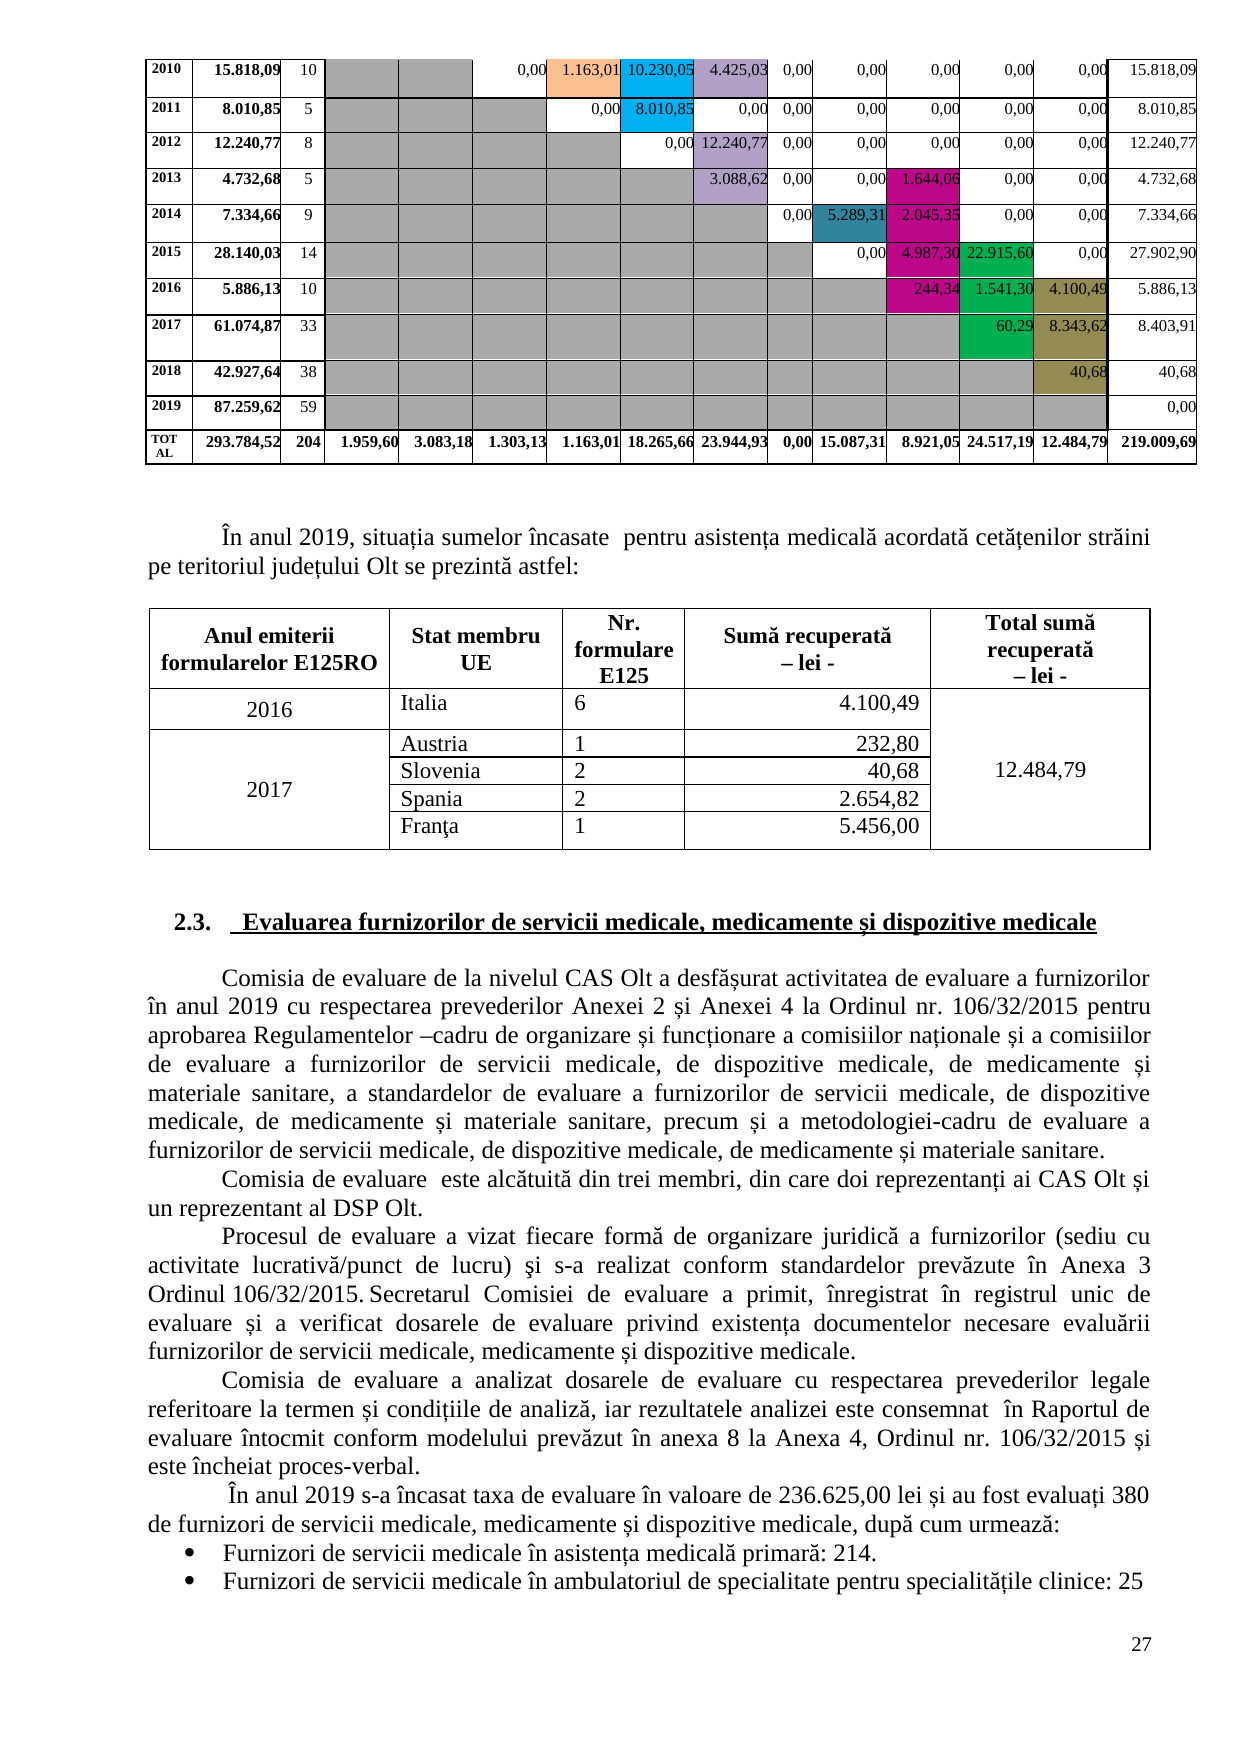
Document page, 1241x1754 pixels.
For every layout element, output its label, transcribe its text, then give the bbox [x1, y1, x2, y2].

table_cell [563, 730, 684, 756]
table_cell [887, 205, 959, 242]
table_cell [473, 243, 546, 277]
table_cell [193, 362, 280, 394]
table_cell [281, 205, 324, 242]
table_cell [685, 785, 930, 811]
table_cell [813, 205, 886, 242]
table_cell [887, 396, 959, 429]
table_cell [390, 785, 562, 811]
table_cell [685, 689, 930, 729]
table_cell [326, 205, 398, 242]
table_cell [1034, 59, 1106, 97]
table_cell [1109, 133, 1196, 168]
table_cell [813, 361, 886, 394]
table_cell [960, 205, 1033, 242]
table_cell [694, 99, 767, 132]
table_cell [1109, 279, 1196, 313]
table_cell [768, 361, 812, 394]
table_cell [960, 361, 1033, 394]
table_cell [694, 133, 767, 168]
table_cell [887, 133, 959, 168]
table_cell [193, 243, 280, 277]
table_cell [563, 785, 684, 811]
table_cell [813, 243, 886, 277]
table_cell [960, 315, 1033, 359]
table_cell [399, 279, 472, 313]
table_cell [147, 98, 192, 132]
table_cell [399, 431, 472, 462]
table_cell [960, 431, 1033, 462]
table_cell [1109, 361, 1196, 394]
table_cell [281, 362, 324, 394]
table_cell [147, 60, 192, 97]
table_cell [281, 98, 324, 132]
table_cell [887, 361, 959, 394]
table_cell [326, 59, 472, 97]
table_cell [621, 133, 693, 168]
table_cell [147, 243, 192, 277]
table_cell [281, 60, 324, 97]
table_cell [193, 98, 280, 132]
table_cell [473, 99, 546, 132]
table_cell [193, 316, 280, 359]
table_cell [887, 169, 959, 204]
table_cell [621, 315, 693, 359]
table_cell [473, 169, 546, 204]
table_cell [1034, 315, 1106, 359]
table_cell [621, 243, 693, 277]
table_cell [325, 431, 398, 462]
list Furnizori de servicii medicale în ambulatoriul de specialitate pentru specialitățile clinice: 25 [185, 1566, 1152, 1595]
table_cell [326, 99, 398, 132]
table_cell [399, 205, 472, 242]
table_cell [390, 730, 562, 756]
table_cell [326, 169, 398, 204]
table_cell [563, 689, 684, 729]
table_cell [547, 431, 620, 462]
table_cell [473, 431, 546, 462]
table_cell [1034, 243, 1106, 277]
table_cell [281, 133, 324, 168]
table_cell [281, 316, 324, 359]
text În anul 2019, situația sumelor încasate pentru asistența medicală acordată cetățenilor străini pe teritoriul județului Olt se prezintă astfel: [148, 522, 1152, 579]
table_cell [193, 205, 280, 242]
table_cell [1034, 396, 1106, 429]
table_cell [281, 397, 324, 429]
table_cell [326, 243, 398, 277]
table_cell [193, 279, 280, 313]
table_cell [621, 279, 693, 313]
text Comisia de evaluare este alcătuită din trei membri, din care doi reprezentanți ai CAS Olt și un reprezentant al DSP Olt. [148, 1164, 1152, 1221]
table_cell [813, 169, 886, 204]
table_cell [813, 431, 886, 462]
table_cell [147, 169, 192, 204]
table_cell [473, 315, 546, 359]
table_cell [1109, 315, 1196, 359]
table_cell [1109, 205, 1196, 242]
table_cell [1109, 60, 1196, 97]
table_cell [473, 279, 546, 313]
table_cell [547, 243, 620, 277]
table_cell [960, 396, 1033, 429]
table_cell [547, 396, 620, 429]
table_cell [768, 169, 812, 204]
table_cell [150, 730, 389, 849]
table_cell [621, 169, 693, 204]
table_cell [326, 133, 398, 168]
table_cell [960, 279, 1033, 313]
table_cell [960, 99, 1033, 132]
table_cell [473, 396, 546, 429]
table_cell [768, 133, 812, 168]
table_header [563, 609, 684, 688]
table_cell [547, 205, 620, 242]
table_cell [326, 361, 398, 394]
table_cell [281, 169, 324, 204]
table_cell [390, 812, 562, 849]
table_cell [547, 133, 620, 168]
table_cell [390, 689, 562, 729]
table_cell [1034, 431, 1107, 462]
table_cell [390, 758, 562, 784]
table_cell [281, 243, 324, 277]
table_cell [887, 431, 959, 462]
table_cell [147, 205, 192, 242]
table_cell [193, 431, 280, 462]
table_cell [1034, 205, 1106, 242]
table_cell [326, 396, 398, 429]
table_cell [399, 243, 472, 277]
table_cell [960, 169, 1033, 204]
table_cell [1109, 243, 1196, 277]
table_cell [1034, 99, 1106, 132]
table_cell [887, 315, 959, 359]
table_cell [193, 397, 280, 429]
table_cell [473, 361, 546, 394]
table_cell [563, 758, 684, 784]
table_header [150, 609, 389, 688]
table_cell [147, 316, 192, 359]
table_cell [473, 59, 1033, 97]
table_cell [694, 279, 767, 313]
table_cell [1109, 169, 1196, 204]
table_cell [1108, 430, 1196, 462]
text Comisia de evaluare de la nivelul CAS Olt a desfășurat activitatea de evaluare a furnizorilor în anul 2019 cu respectarea prevederilor Anexei 2 și Anexei 4 la Ordinul nr. 106/32/2015 pentru aprobarea Regulamentelor –cadru de organizare și funcționare a comisiilor naționale și a comisiilor de evaluare a furnizorilor de servicii medicale, de dispozitive medicale, de medicamente și materiale sanitare, a standardelor de evaluare a furnizorilor de servicii medicale, de dispozitive medicale, de medicamente și materiale sanitare, precum și a metodologiei-cadru de evaluare a furnizorilor de servicii medicale, de dispozitive medicale, de medicamente și materiale sanitare. [148, 963, 1152, 1164]
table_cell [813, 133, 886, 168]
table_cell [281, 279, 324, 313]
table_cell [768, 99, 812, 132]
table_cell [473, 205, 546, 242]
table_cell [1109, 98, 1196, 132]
text În anul 2019 s-a încasat taxa de evaluare în valoare de 236.625,00 lei și au fost evaluați 380 de furnizori de servicii medicale, medicamente și dispozitive medicale, după cum urmează: [148, 1480, 1152, 1538]
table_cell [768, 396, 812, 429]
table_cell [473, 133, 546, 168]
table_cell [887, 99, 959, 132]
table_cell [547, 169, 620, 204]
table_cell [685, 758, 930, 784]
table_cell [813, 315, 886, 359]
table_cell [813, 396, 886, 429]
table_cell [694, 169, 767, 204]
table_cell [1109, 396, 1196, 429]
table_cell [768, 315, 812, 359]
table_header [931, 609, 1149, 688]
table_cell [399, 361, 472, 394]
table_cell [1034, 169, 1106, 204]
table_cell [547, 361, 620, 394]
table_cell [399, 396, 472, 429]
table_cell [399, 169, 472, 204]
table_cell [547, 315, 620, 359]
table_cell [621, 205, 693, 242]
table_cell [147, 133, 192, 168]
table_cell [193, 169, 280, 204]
text Comisia de evaluare a analizat dosarele de evaluare cu respectarea prevederilor legale referitoare la termen și condițiile de analiză, iar rezultatele analizei este consemnat în Raportul de evaluare întocmit conform modelului prevăzut în anexa 8 la Anexa 4, Ordinul nr. 106/32/2015 și este încheiat proces-verbal. [148, 1365, 1152, 1480]
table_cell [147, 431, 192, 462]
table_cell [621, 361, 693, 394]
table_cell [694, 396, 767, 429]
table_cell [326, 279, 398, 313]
list Furnizori de servicii medicale în asistența medicală primară: 214. [185, 1538, 1152, 1566]
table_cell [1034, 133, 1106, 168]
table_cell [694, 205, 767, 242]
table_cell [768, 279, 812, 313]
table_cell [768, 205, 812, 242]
list Evaluarea furnizorilor de servicii medicale, medicamente și dispozitive medicale [174, 907, 1152, 936]
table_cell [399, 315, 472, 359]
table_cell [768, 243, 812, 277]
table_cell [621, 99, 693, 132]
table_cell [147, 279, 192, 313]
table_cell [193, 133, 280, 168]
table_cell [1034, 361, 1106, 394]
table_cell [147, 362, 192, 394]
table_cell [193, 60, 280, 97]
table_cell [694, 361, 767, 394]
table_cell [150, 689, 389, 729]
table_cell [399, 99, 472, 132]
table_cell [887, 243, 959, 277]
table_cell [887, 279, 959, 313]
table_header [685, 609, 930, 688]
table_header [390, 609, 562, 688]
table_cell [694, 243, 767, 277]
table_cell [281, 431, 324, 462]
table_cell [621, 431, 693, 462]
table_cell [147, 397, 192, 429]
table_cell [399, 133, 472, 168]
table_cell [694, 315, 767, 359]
text Procesul de evaluare a vizat fiecare formă de organizare juridică a furnizorilor (sediu cu activitate lucrativă/punct de lucru) şi s-a realizat conform standardelor prevăzute în Anexa 3 Ordinul 106/32/2015. Secretarul Comisiei de evaluare a primit, înregistrat în registrul unic de evaluare și a verificat dosarele de evaluare privind existența documentelor necesare evaluării furnizorilor de servicii medicale, medicamente și dispozitive medicale. [148, 1221, 1152, 1365]
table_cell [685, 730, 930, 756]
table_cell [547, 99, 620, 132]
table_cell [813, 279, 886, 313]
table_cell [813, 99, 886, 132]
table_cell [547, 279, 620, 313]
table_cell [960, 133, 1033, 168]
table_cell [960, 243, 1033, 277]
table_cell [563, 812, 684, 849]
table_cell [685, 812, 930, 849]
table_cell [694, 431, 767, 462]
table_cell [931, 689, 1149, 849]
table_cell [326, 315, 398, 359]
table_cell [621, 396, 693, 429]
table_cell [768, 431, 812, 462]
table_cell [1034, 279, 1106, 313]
